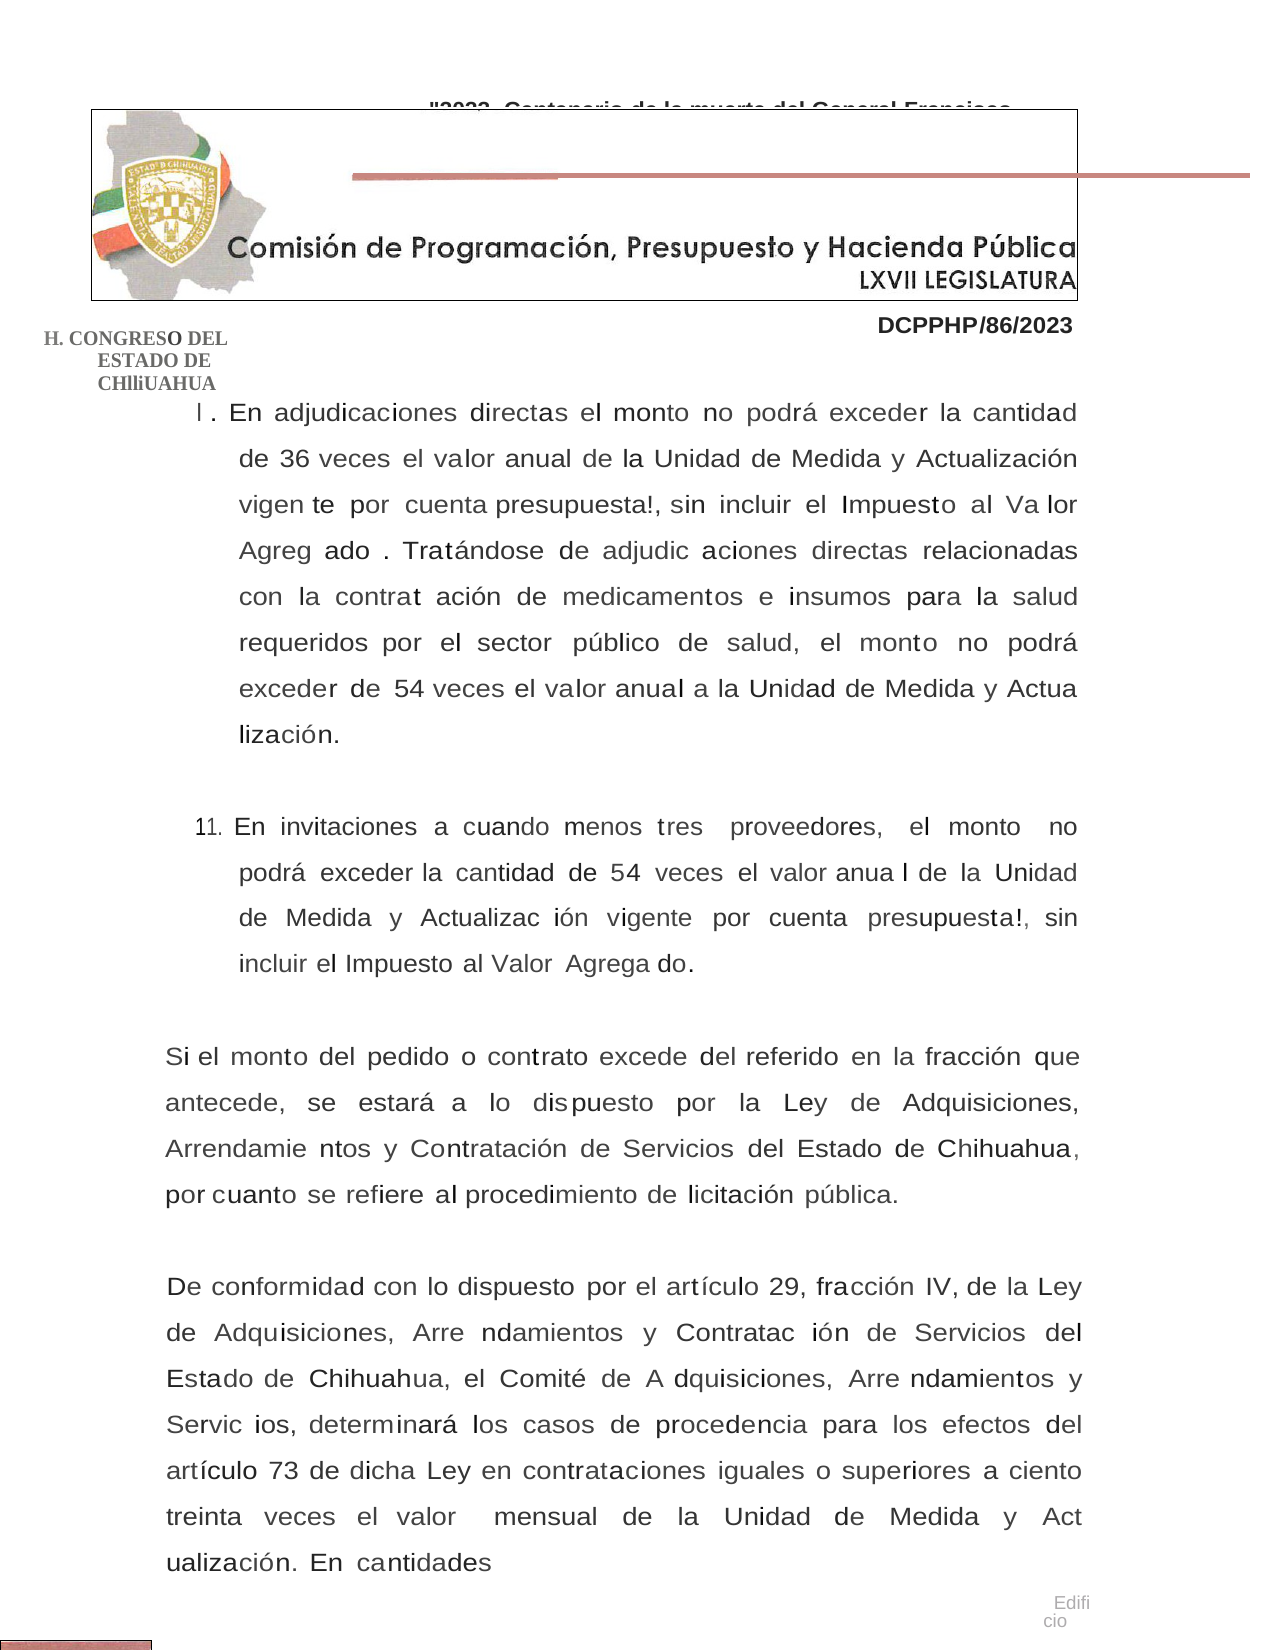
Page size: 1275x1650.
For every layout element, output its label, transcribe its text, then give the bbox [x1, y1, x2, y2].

text l . En adjudicaciones directas el monto no podrá exceder la cantidad de 36 veces el valor anual de la Unidad de Medida y Actualización vigen te por cuenta presupuesta!, sin incluir el Impuesto al Va lor Agreg ado . Tratándose de adjudic aciones directas relacionadas con la contrat ación de medicamentos e insumos para la salud requeridos por el sector público de salud, el monto no podrá exceder de 54 veces el valor anual a la Unidad de Medida y Actua lización. [196, 398, 1078, 748]
text DCPPHP/86/2023 [877, 312, 1096, 338]
text De conformidad con lo dispuesto por el artículo 29, fracción IV, de la Ley de Adquisiciones, Arre ndamientos y Contratac ión de Servicios del Estado de Chihuahua, el Comité de A dquisiciones, Arre ndamientos y Servic ios, determinará los casos de procedencia para los efectos del artículo 73 de dicha Ley en contrataciones iguales o superiores a ciento treinta veces el valor mensual de la Unidad de Medida y Act ualización. En cantidades [166, 1272, 1083, 1576]
text H. CONGRESO DEL ESTADO DE CHlliUAHUA [43, 327, 307, 394]
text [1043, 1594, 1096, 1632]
text 11. En invitaciones a cuando menos tres proveedores, el monto no podrá exceder la cantidad de 54 veces el valor anua l de la Unidad de Medida y Actualizac ión vigente por cuenta presupuesta!, sin incluir el Impuesto al Valor Agrega do. [195, 812, 1078, 978]
picture [92, 110, 1077, 300]
text Si el monto del pedido o contrato excede del referido en la fracción que antecede, se estará a lo dispuesto por la Ley de Adquisiciones, Arrendamie ntos y Contratación de Servicios del Estado de Chihuahua, por cuanto se refiere al procedimiento de licitación pública. [165, 1042, 1080, 1209]
picture [1, 1641, 151, 1650]
